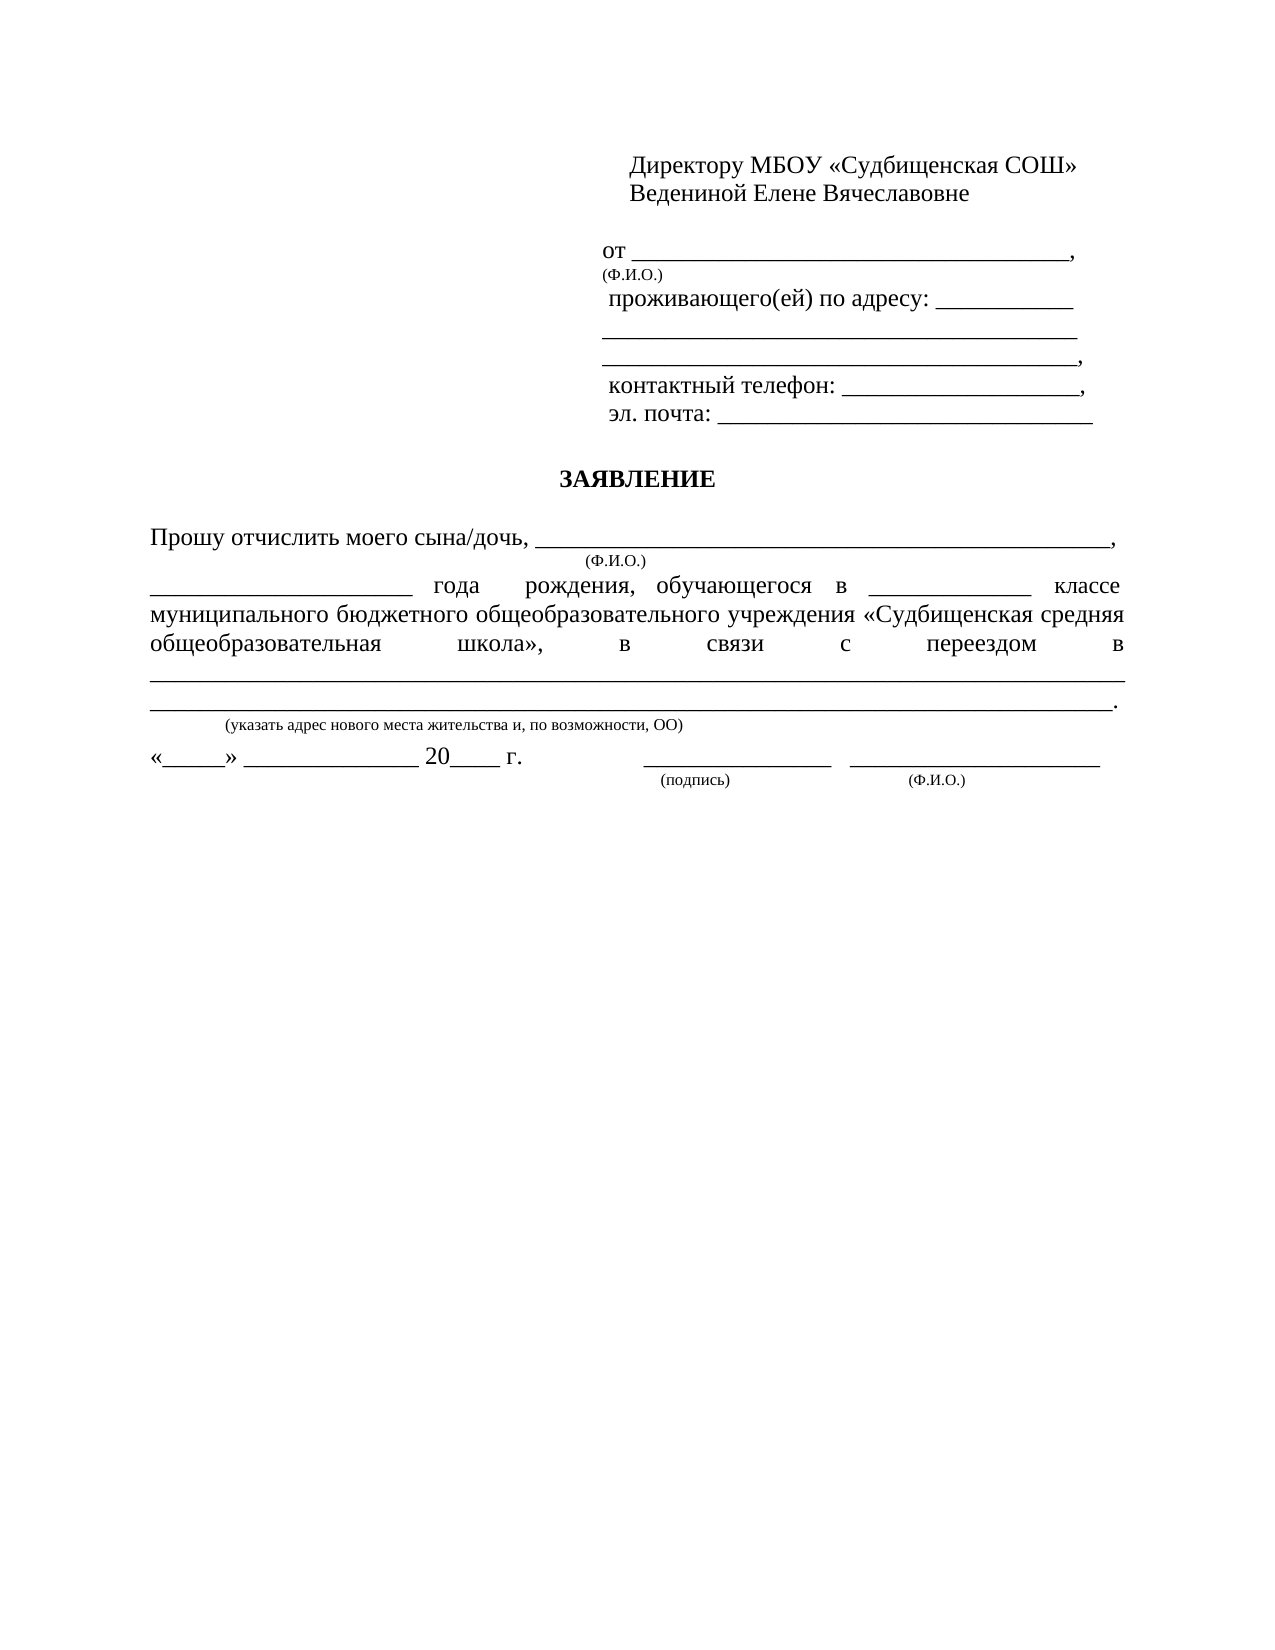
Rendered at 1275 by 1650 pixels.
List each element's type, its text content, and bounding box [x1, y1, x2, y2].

text (Ф.И.О.) [602, 265, 1125, 284]
text Директору МБОУ «Судбищенская СОШ» [629, 150, 1125, 179]
text ЗАЯВЛЕНИЕ [150, 464, 1125, 493]
text ______________________________________, [602, 341, 1125, 369]
text от ___________________________________, [602, 236, 1125, 264]
text «_____» ______________ 20____ г. _______________ ____________________ [150, 741, 1125, 770]
text _____________________ года рождения, обучающегося в _____________ классе [150, 570, 1125, 599]
text (указать адрес нового места жительства и, по возможности, ОО) [225, 714, 1125, 733]
text _____________________________________________________________________________. [150, 685, 1125, 714]
text контактный телефон: ___________________, [608, 370, 1125, 398]
text Ведениной Елене Вячеславовне [629, 179, 1125, 207]
text эл. почта: ______________________________ [608, 398, 1125, 427]
text Прошу отчислить моего сына/дочь, ______________________________________________, [150, 522, 1125, 550]
text муниципального бюджетного общеобразовательного учреждения «Судбищенская средняя общеобразовательная школа», в связи с переездом в ______________________________________________________________________________ [150, 600, 1125, 681]
text проживающего(ей) по адресу: ___________ [608, 284, 1125, 312]
text (Ф.И.О.) [150, 551, 1081, 570]
text (подпись) (Ф.И.О.) [660, 770, 1125, 789]
text ______________________________________ [602, 313, 1125, 341]
